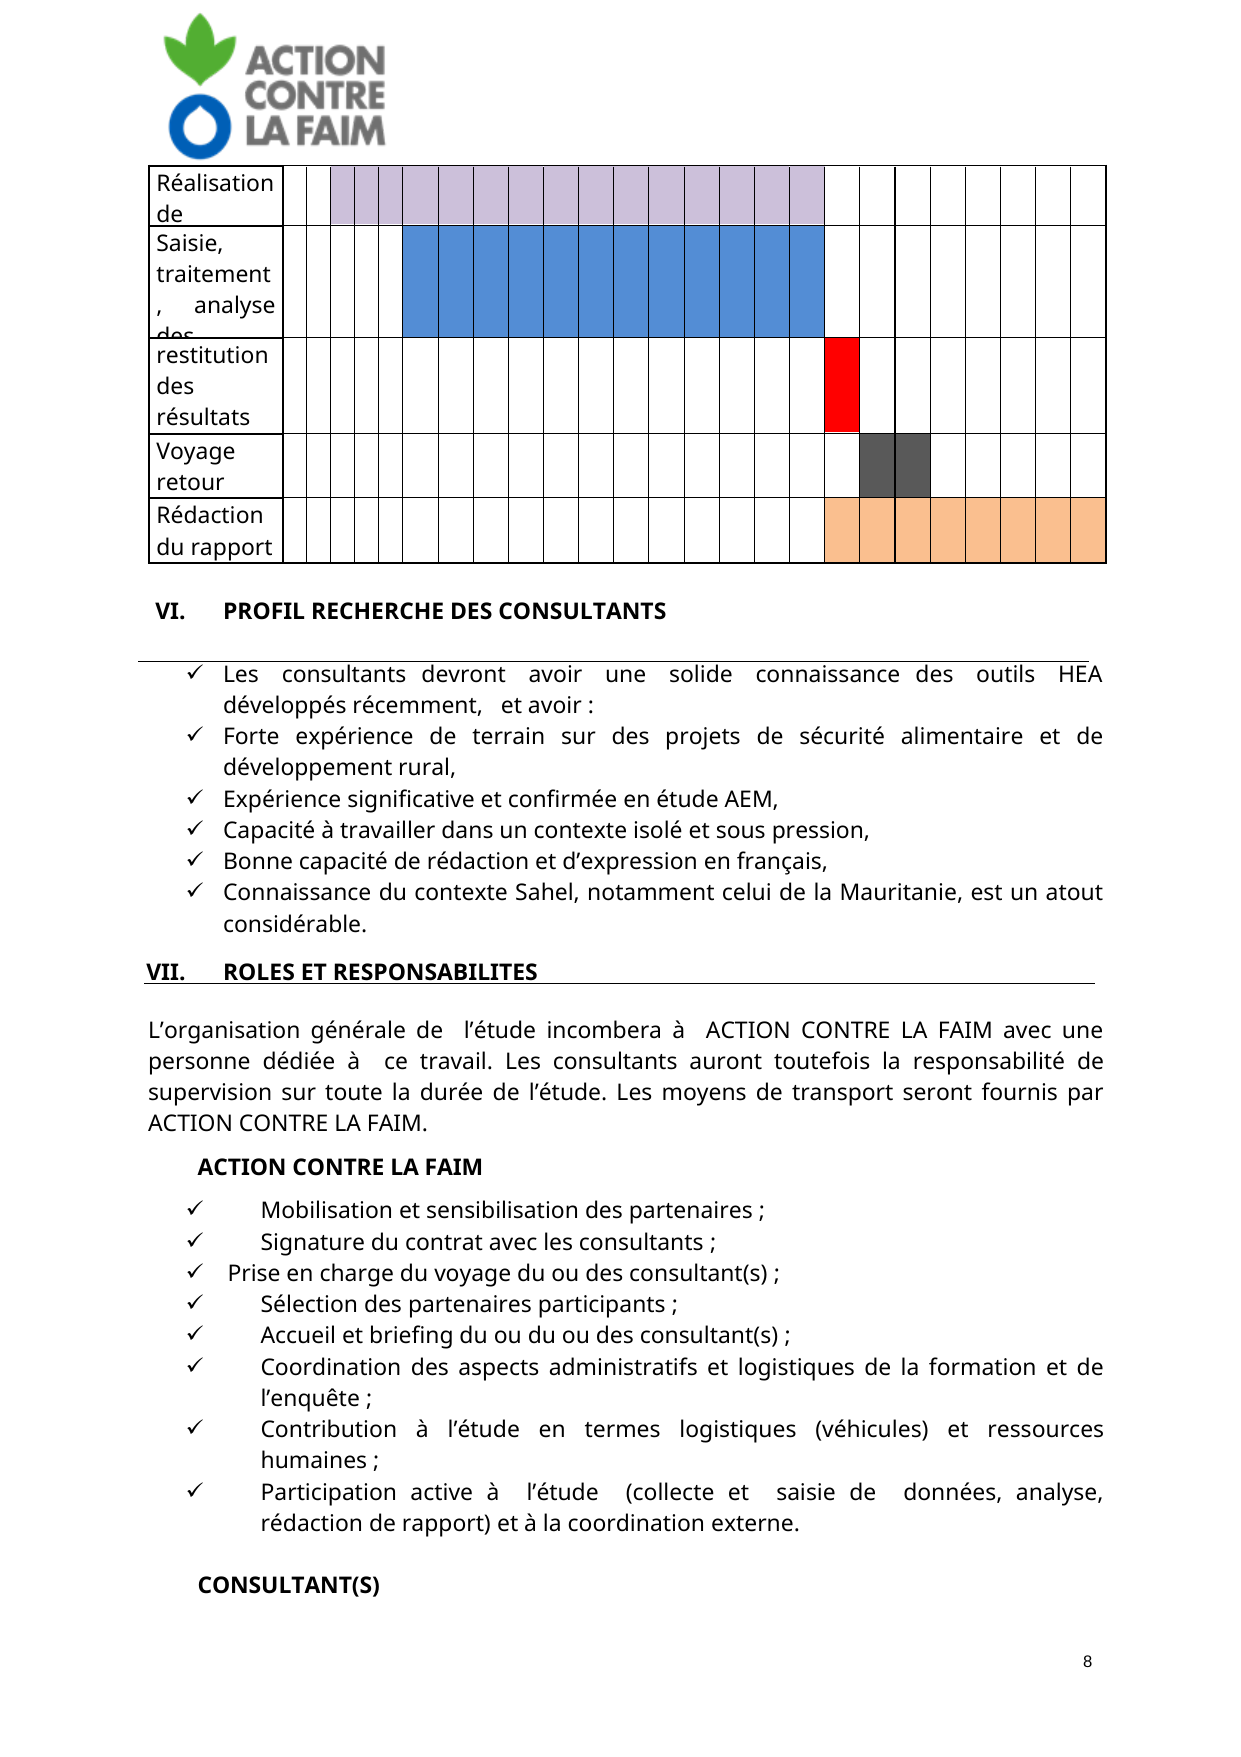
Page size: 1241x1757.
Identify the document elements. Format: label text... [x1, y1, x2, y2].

table_cell [685, 166, 719, 224]
table_cell [403, 498, 438, 562]
table_cell [649, 498, 684, 562]
table_cell [860, 338, 894, 432]
table_cell [355, 166, 378, 224]
table_cell [509, 166, 543, 224]
text L’organisation générale de l’étude incombera à ACTION CONTRE LA FAIM avec une personne dédiée à ce travail. Les consultants auront toutefois la responsabilité de supervision sur toute la durée de l’étude. Les moyens de transport seront fournis par ACTION CONTRE LA FAIM. [148, 1014, 1105, 1139]
table_cell [896, 498, 930, 562]
table_cell [966, 338, 1000, 432]
table_cell [379, 166, 402, 224]
table_cell [379, 434, 402, 497]
table_cell [790, 498, 824, 562]
table_cell [474, 498, 508, 562]
list Forte expérience de terrain sur des projets de sécurité alimentaire et de développement rural, [185, 720, 1105, 782]
table_cell [579, 338, 613, 432]
table_cell [403, 166, 438, 224]
table_cell [931, 434, 965, 497]
table_cell [579, 226, 613, 337]
table_cell [439, 434, 473, 497]
table_cell [860, 434, 894, 497]
table_cell [825, 226, 859, 337]
table_cell [474, 434, 508, 497]
table_cell [544, 166, 578, 224]
table_cell [755, 166, 789, 224]
table_cell [825, 498, 859, 562]
table_cell [649, 434, 684, 497]
table_cell [1036, 166, 1070, 224]
table_cell [966, 226, 1000, 337]
table_cell [403, 338, 438, 432]
table_cell [790, 226, 824, 337]
list ROLES ET RESPONSABILITES [185, 956, 1105, 987]
table_cell [474, 166, 508, 224]
table_cell [685, 338, 719, 432]
table_cell [685, 498, 719, 562]
table_cell [614, 498, 648, 562]
table_cell [931, 498, 965, 562]
table_cell [896, 166, 930, 224]
table_cell [331, 166, 354, 224]
table_cell [1001, 338, 1035, 432]
table_cell [720, 166, 754, 224]
table_cell [544, 226, 578, 337]
picture [161, 9, 391, 164]
table_cell [790, 166, 824, 224]
list Mobilisation et sensibilisation des partenaires ; [185, 1194, 1105, 1226]
table_cell [931, 166, 965, 224]
table_cell [379, 338, 402, 432]
table_cell [544, 434, 578, 497]
table_cell [1036, 498, 1070, 562]
table_cell [790, 434, 824, 497]
table_cell [379, 498, 402, 562]
table_cell [307, 338, 330, 432]
table_cell [685, 226, 719, 337]
table_cell [825, 338, 859, 432]
table_cell [1001, 498, 1035, 562]
table_cell [355, 226, 378, 337]
table_cell [509, 338, 543, 432]
table_cell [355, 434, 378, 497]
table_cell [439, 226, 473, 337]
table_cell [931, 338, 965, 432]
list Bonne capacité de rédaction et d’expression en français, [185, 845, 1105, 876]
table_cell [896, 226, 930, 337]
list Les consultants devront avoir une solide connaissance des outils HEA développés récemment, et avoir : [185, 657, 1105, 720]
table_cell [284, 166, 306, 224]
table_cell [755, 434, 789, 497]
table_cell Rédaction du rapport [150, 499, 282, 562]
table_cell [614, 434, 648, 497]
table_cell [331, 498, 354, 562]
table_cell [860, 498, 894, 562]
table_cell [1071, 498, 1105, 562]
text ACTION CONTRE LA FAIM [197, 1151, 1105, 1182]
list Capacité à travailler dans un contexte isolé et sous pression, [185, 814, 1105, 845]
table_cell [579, 166, 613, 224]
table_cell [649, 338, 684, 432]
table_cell [896, 338, 930, 432]
list Participation active à l’étude (collecte et saisie de données, analyse, rédaction de rapport) et à la coordination externe. [185, 1476, 1105, 1538]
table_cell [966, 498, 1000, 562]
table_cell [331, 338, 354, 432]
table_cell [403, 434, 438, 497]
table_cell [755, 226, 789, 337]
table_cell [614, 166, 648, 224]
text CONSULTANT(S) [197, 1569, 1105, 1601]
table_cell [966, 434, 1000, 497]
table_cell [1036, 434, 1070, 497]
table_cell [1036, 226, 1070, 337]
table_cell [307, 166, 330, 224]
table_cell [284, 498, 306, 562]
table_cell Saisie, traitement, analyse des données [150, 227, 282, 337]
table_cell [720, 434, 754, 497]
table_cell [966, 166, 1000, 224]
list Connaissance du contexte Sahel, notamment celui de la Mauritanie, est un atout considérable. [185, 876, 1105, 939]
table_cell [331, 226, 354, 337]
table_cell [720, 226, 754, 337]
table_cell [1001, 166, 1035, 224]
table_cell [544, 338, 578, 432]
table_cell [474, 226, 508, 337]
table_cell [1071, 338, 1105, 432]
table_cell [439, 498, 473, 562]
table_cell [284, 434, 306, 497]
table_cell [755, 338, 789, 432]
table_cell [1071, 226, 1105, 337]
table_cell [331, 434, 354, 497]
table_cell restitution des résultats [150, 339, 282, 432]
table_cell [860, 226, 894, 337]
table_cell Réalisation de l'enquête [150, 167, 282, 224]
table_cell [284, 226, 306, 337]
list PROFIL RECHERCHE DES CONSULTANTS [185, 595, 1105, 626]
table_cell [755, 498, 789, 562]
table_cell [860, 166, 895, 224]
list Coordination des aspects administratifs et logistiques de la formation et de l’enquête ; [185, 1351, 1105, 1413]
table_cell [1071, 434, 1105, 497]
table_cell [355, 498, 378, 562]
table_cell [439, 166, 473, 224]
table_cell [284, 338, 306, 432]
table_cell [509, 434, 543, 497]
table_cell [307, 498, 330, 562]
table_cell [614, 226, 648, 337]
table_cell [307, 434, 330, 497]
table_cell [720, 498, 754, 562]
table_cell [1001, 434, 1035, 497]
table_cell [685, 434, 719, 497]
table_cell [439, 338, 473, 432]
list Expérience significative et confirmée en étude AEM, [185, 782, 1105, 814]
table_cell [896, 434, 930, 497]
table_cell [474, 338, 508, 432]
list Accueil et briefing du ou du ou des consultant(s) ; [185, 1319, 1105, 1351]
table_cell [1036, 338, 1070, 432]
list Signature du contrat avec les consultants ; [185, 1226, 1105, 1257]
table_cell Voyage retour [150, 435, 282, 497]
table_cell [544, 498, 578, 562]
table_cell [379, 226, 402, 337]
table_cell [825, 434, 859, 497]
list Prise en charge du voyage du ou des consultant(s) ; [185, 1257, 1105, 1288]
table_cell [579, 434, 613, 497]
table_cell [720, 338, 754, 432]
list Sélection des partenaires participants ; [185, 1288, 1105, 1319]
table_cell [403, 226, 438, 337]
table_cell [825, 166, 859, 224]
list Contribution à l’étude en termes logistiques (véhicules) et ressources humaines ; [185, 1413, 1105, 1476]
table_cell [790, 338, 824, 432]
table_cell [1001, 226, 1035, 337]
table_cell [355, 338, 378, 432]
table_cell [509, 498, 543, 562]
table_cell [649, 226, 684, 337]
table_cell [509, 226, 543, 337]
table_cell [614, 338, 648, 432]
table_cell [649, 166, 684, 224]
table_cell [1071, 166, 1105, 224]
table_cell [579, 498, 613, 562]
table_cell [307, 226, 330, 337]
table_cell [931, 226, 965, 337]
